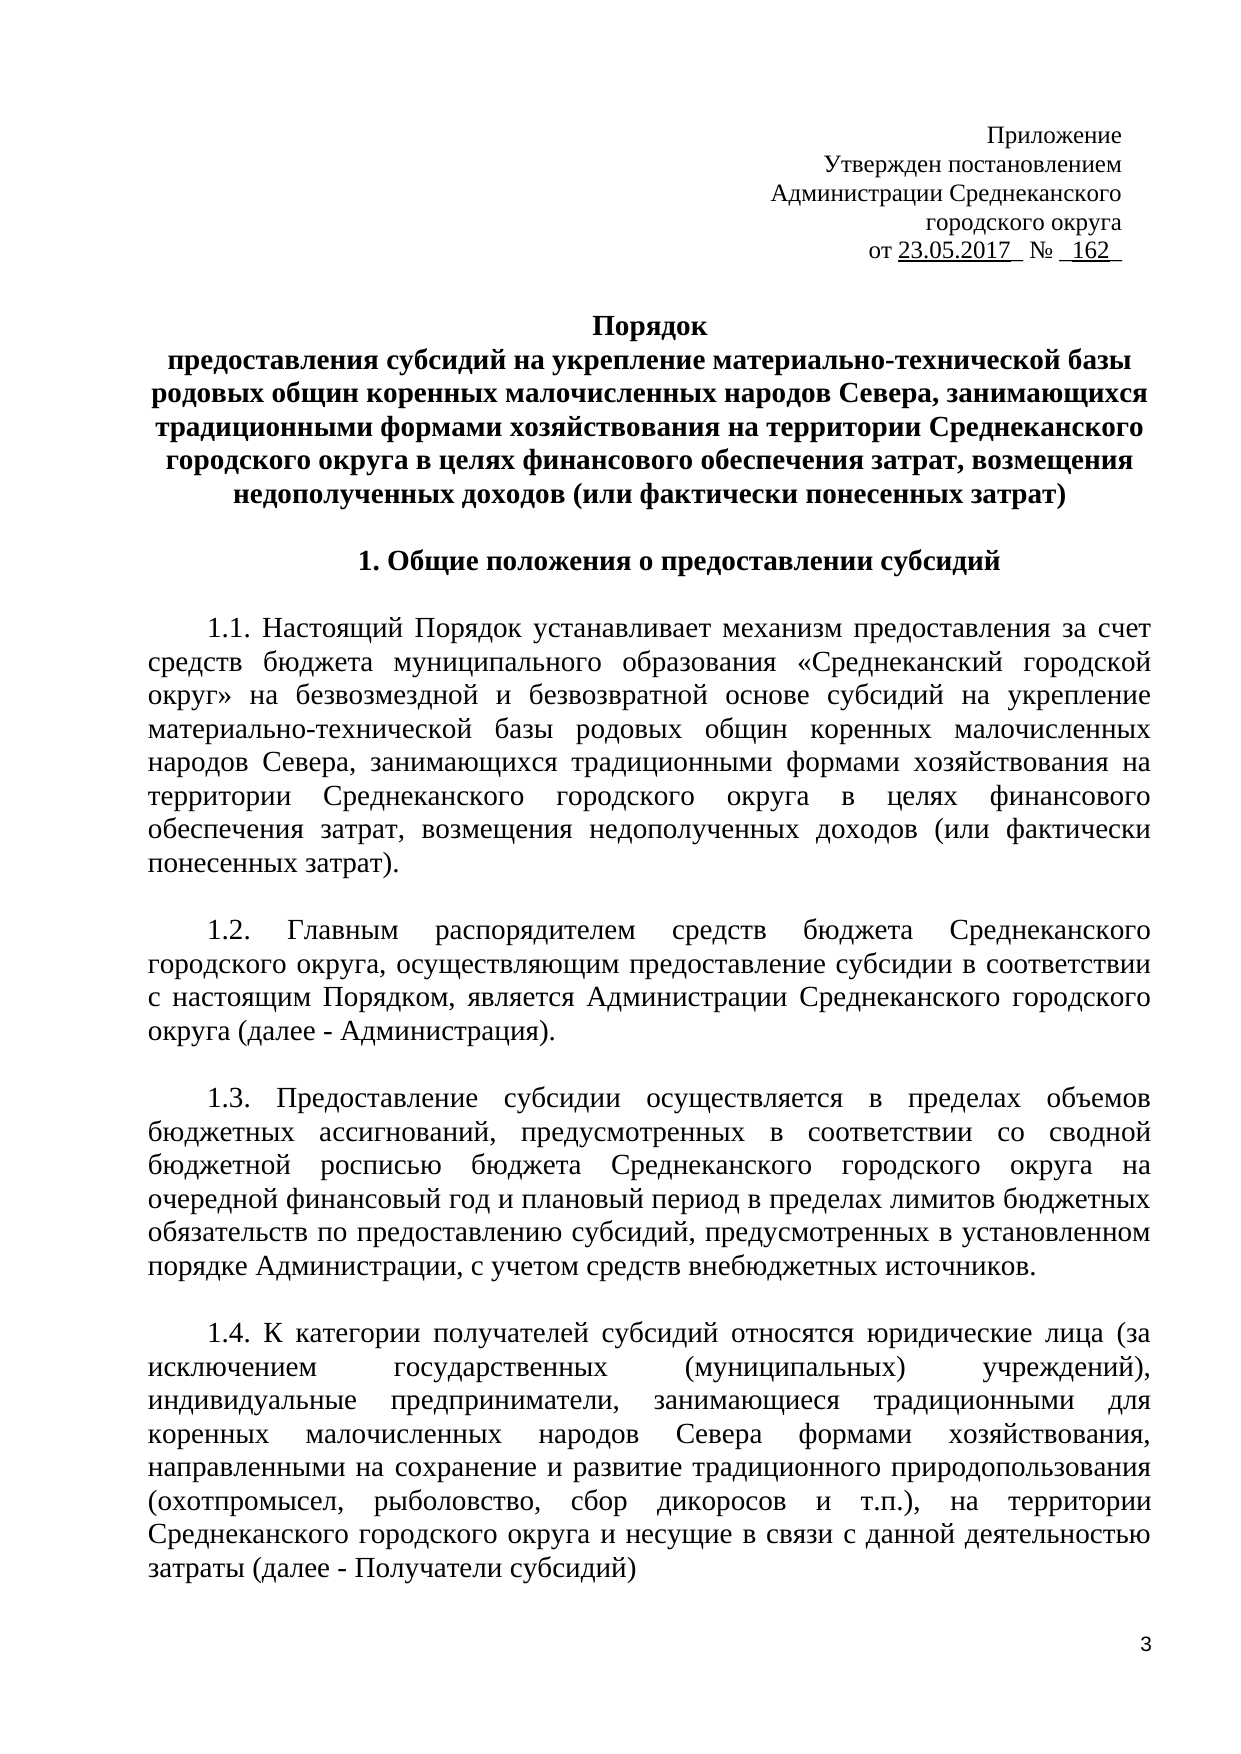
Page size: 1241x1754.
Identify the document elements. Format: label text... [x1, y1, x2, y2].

text 1. Общие положения о предоставлении субсидий [148, 543, 1152, 577]
text Порядок [148, 308, 1152, 342]
text 1.4. К категории получателей субсидий относятся юридические лица (за исключением государственных (муниципальных) учреждений), индивидуальные предприниматели, занимающиеся традиционными для коренных малочисленных народов Севера формами хозяйствования, направленными на сохранение и развитие традиционного природопользования (охотпромысел, рыболовство, сбор дикоросов и т.п.), на территории Среднеканского городского округа и несущие в связи с данной деятельностью затраты (далее - Получатели субсидий) [148, 1315, 1152, 1583]
text предоставления субсидий на укрепление материально-технической базы родовых общин коренных малочисленных народов Севера, занимающихся традиционными формами хозяйствования на территории Среднеканского городского округа в целях финансового обеспечения затрат, возмещения недополученных доходов (или фактически понесенных затрат) [148, 342, 1152, 509]
text 1.1. Настоящий Порядок устанавливает механизм предоставления за счет средств бюджета муниципального образования «Среднеканский городской округ» на безвозмездной и безвозвратной основе субсидий на укрепление материально-технической базы родовых общин коренных малочисленных народов Севера, занимающихся традиционными формами хозяйствования на территории Среднеканского городского округа в целях финансового обеспечения затрат, возмещения недополученных доходов (или фактически понесенных затрат). [148, 610, 1152, 878]
text 1.3. Предоставление субсидии осуществляется в пределах объемов бюджетных ассигнований, предусмотренных в соответствии со сводной бюджетной росписью бюджета Среднеканского городского округа на очередной финансовый год и плановый период в пределах лимитов бюджетных обязательств по предоставлению субсидий, предусмотренных в установленном порядке Администрации, с учетом средств внебюджетных источников. [148, 1080, 1152, 1281]
text 1.2. Главным распорядителем средств бюджета Среднеканского городского округа, осуществляющим предоставление субсидии в соответствии с настоящим Порядком, является Администрации Среднеканского городского округа (далее - Администрация). [148, 912, 1152, 1046]
table_header Приложение Утвержден постановлением Администрации Среднеканского городского округа от 23.05.2017_ № _162_ [707, 120, 1133, 264]
